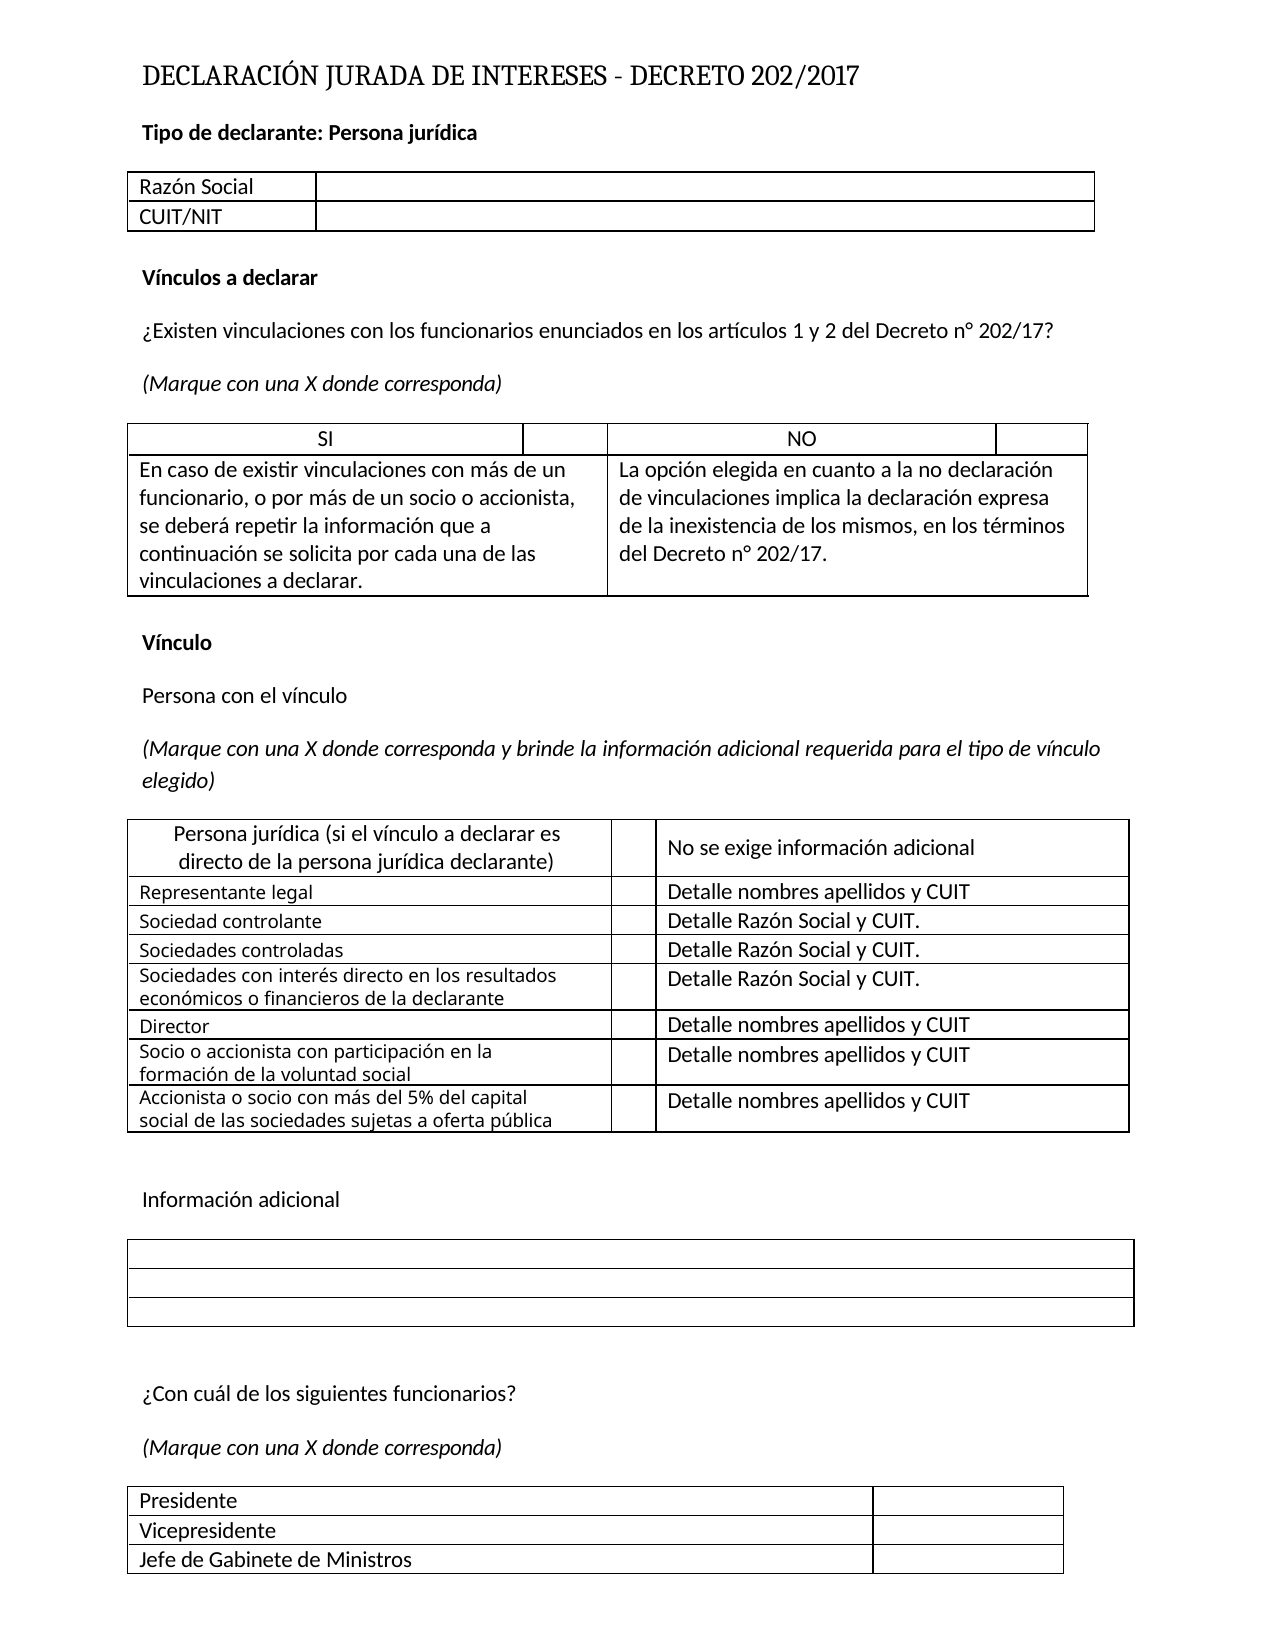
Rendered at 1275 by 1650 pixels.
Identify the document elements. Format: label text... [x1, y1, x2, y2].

table_cell En caso de existir vinculaciones con más de un funcionario, o por más de un socio o accionista, se deberá repetir la información que a continuación se solicita por cada una de las vinculaciones a declarar. [128, 455, 607, 595]
table_header [997, 424, 1087, 454]
subtitle ¿Existen vinculaciones con los funcionarios enunciados en los artículos 1 y 2 del Decreto n° 202/17? [142, 316, 1148, 344]
table_cell [612, 1086, 655, 1131]
subtitle Tipo de declarante: Persona jurídica [142, 118, 1148, 146]
table_cell [128, 1269, 1133, 1297]
table_cell [874, 1545, 1063, 1573]
table_header [317, 173, 1094, 200]
table_cell Director [128, 1010, 611, 1038]
table_cell Detalle nombres apellidos y CUIT [657, 1086, 1128, 1131]
table_cell [612, 935, 655, 962]
table_header [874, 1487, 1063, 1514]
table_cell Vicepresidente [128, 1516, 872, 1543]
text (Marque con una X donde corresponda) [142, 369, 1148, 397]
table_cell [612, 906, 655, 933]
table_cell Detalle Razón Social y CUIT. [657, 935, 1128, 962]
table_cell [317, 202, 1094, 230]
table_cell Detalle Razón Social y CUIT. [657, 964, 1128, 1009]
table_cell La opción elegida en cuanto a la no declaración de vinculaciones implica la declaración expresa de la inexistencia de los mismos, en los términos del Decreto n° 202/17. [608, 456, 1087, 595]
table_cell Sociedades controladas [128, 935, 611, 962]
table_cell [612, 877, 655, 904]
table_cell Accionista o socio con más del 5% del capital social de las sociedades sujetas a oferta pública [128, 1085, 611, 1131]
table_cell [612, 1011, 655, 1038]
table_cell [874, 1516, 1063, 1543]
text Vínculos a declarar [142, 263, 1148, 291]
table_header Razón Social [128, 173, 315, 200]
table_header NO [608, 424, 995, 454]
table_header No se exige información adicional [657, 820, 1128, 876]
table_cell CUIT/NIT [128, 201, 315, 230]
table_cell Sociedades con interés directo en los resultados económicos o financieros de la declarante [128, 964, 611, 1009]
text Información adicional [142, 1186, 1148, 1213]
table_cell Representante legal [128, 877, 611, 904]
text ¿Con cuál de los siguientes funcionarios? [142, 1379, 1148, 1407]
table_cell Sociedad controlante [128, 906, 611, 933]
table_cell Detalle nombres apellidos y CUIT [657, 877, 1128, 904]
table_cell Detalle Razón Social y CUIT. [657, 906, 1128, 933]
table_header [524, 424, 607, 454]
text DECLARACIÓN JURADA DE INTERESES - DECRETO 202/2017 [142, 59, 1148, 92]
table_header Persona jurídica (si el vínculo a declarar es directo de la persona jurídica declarante) [128, 820, 611, 876]
table_cell [612, 1040, 655, 1084]
table_cell Socio o accionista con participación en la formación de la voluntad social [128, 1039, 611, 1084]
text Persona con el vínculo [142, 681, 1148, 709]
table_cell Detalle nombres apellidos y CUIT [657, 1040, 1128, 1084]
table_header [612, 820, 655, 876]
table_cell Jefe de Gabinete de Ministros [128, 1545, 872, 1573]
text (Marque con una X donde corresponda y brinde la información adicional requerida para el tipo de vínculo elegido) [142, 734, 1148, 794]
table_header [128, 1240, 1133, 1268]
table_cell [612, 964, 655, 1009]
table_cell Detalle nombres apellidos y CUIT [657, 1011, 1128, 1038]
table_header Presidente [128, 1487, 872, 1514]
text Vínculo [142, 628, 1148, 656]
table_cell [128, 1298, 1133, 1326]
table_header SI [128, 424, 522, 454]
text (Marque con una X donde corresponda) [142, 1433, 1148, 1461]
